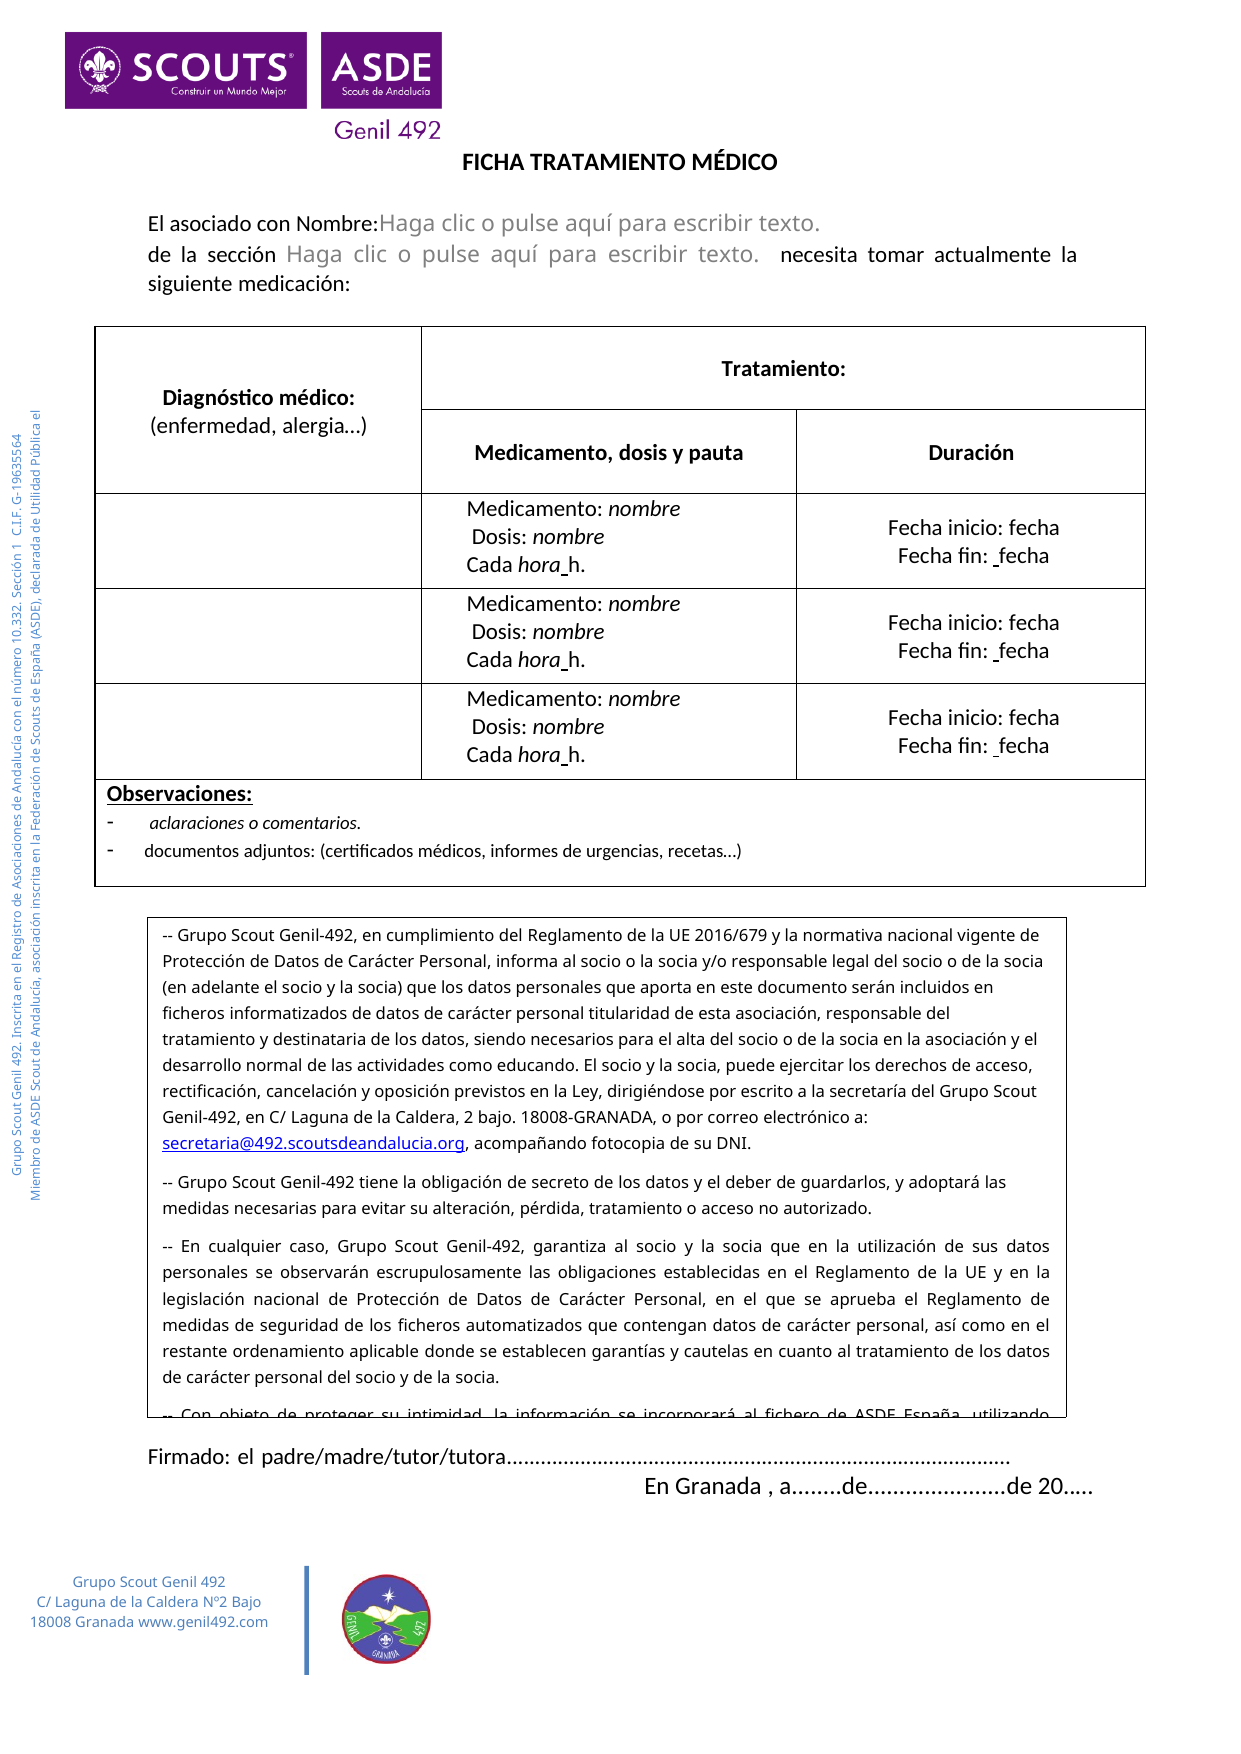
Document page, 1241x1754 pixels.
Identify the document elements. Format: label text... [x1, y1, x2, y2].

table_cell Duración [797, 410, 1145, 493]
table_cell Medicamento, dosis y pauta [422, 410, 796, 493]
table_cell Observaciones: [96, 780, 1145, 886]
text C/ Laguna de la Caldera Nº2 Bajo 18008 Granada www.genil492.com [25, 1592, 273, 1631]
text de la sección necesita tomar actualmente la siguiente medicación: [148, 238, 1078, 297]
table_cell Medicamento: Dosis: Cada h. [422, 589, 796, 683]
table_cell [96, 494, 421, 588]
table_cell [96, 684, 421, 778]
text En Granada , adede 20 [644, 1470, 1157, 1501]
table_cell Medicamento: Dosis: Cada h. [422, 684, 796, 778]
table_cell Fecha inicio: Fecha fin: [797, 589, 1145, 683]
text Grupo Scout Genil 492 [25, 1572, 273, 1592]
picture [341, 1574, 431, 1664]
text El asociado con Nombre: [148, 207, 1078, 238]
picture [64, 31, 442, 139]
table_cell Medicamento: Dosis: Cada h. [422, 494, 796, 588]
table_cell Fecha inicio: Fecha fin: [797, 684, 1145, 778]
text Firmado: el padre/madre/tutor/tutora [148, 1442, 1157, 1470]
table_header Tratamiento: [422, 327, 1145, 409]
table_cell Fecha inicio: Fecha fin: [797, 494, 1145, 588]
table_cell [96, 589, 421, 683]
title FICHA TRATAMIENTO MÉDICO [462, 146, 1157, 176]
table_header Diagnóstico médico: (enfermedad, alergia…) [96, 327, 421, 493]
